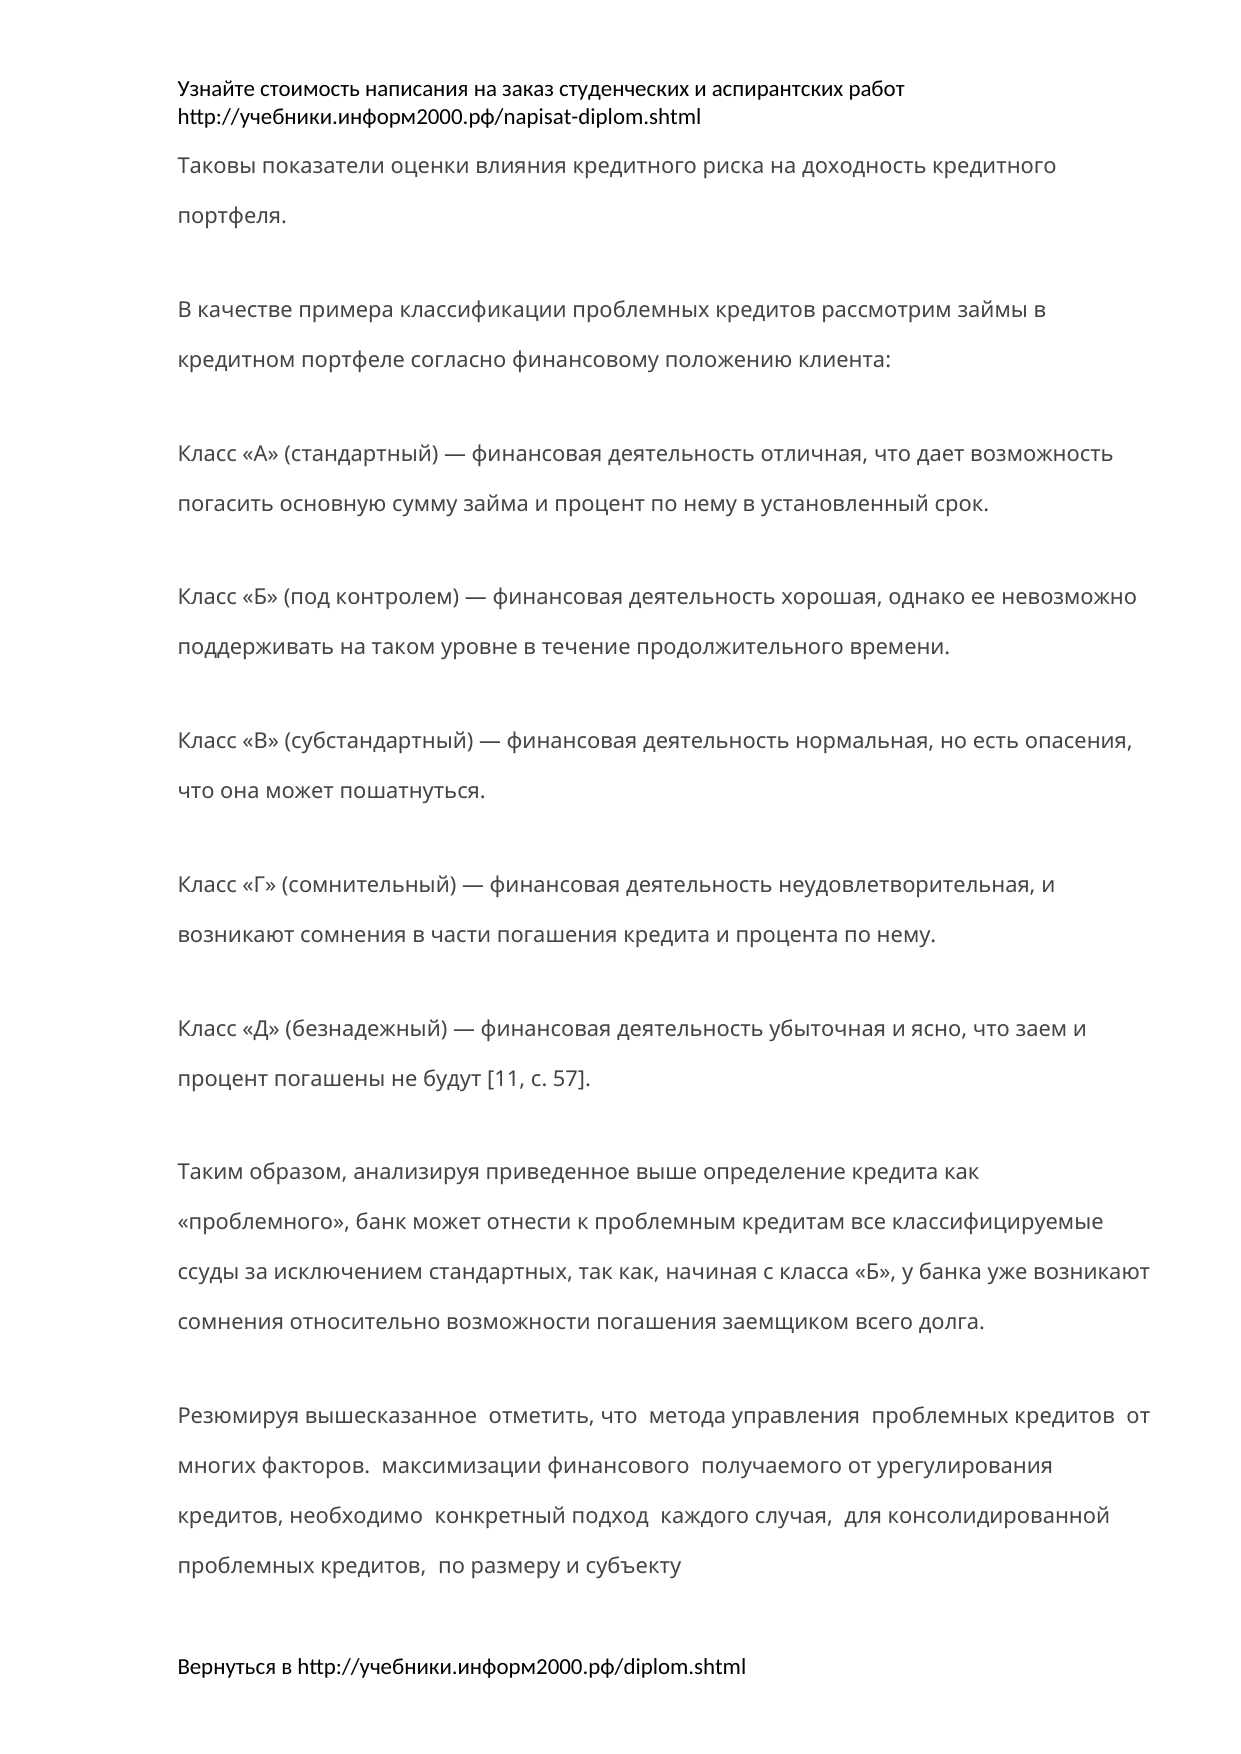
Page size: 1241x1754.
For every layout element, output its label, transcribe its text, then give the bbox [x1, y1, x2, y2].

text В качестве примера классификации проблемных кредитов рассмотрим займы в кредитном портфеле согласно финансовому положению клиента: [177, 273, 1152, 373]
text Класс «Б» (под контролем) — финансовая деятельность хорошая, однако ее невозможно поддерживать на таком уровне в течение продолжительного времени. [177, 561, 1152, 661]
text Таковы показатели оценки влияния кредитного риска на доходность кредитного портфеля. [177, 130, 1152, 230]
text Класс «Д» (безнадежный) — финансовая деятельность убыточная и ясно, что заем и процент погашены не будут [11, с. 57]. [177, 992, 1152, 1092]
text Класс «Г» (сомнительный) — финансовая деятельность неудовлетворительная, и возникают сомнения в части погашения кредита и процента по нему. [177, 848, 1152, 948]
text Класс «А» (стандартный) — финансовая деятельность отличная, что дает возможность погасить основную сумму займа и процент по нему в установленный срок. [177, 417, 1152, 517]
text Таким образом, анализируя приведенное выше определение кредита как «проблемного», банк может отнести к проблемным кредитам все классифицируемые ссуды за исключением стандартных, так как, начиная с класса «Б», у банка уже возникают сомнения относительно возможности погашения заемщиком всего долга. [177, 1136, 1152, 1336]
text Класс «В» (субстандартный) — финансовая деятельность нормальная, но есть опасения, что она может пошатнуться. [177, 705, 1152, 805]
text Резюмируя вышесказанное отметить, что метода управления проблемных кредитов от многих факторов. максимизации финансового получаемого от урегулирования кредитов, необходимо конкретный подход каждого случая, для консолидированной проблемных кредитов, по размеру и субъекту [177, 1380, 1152, 1580]
